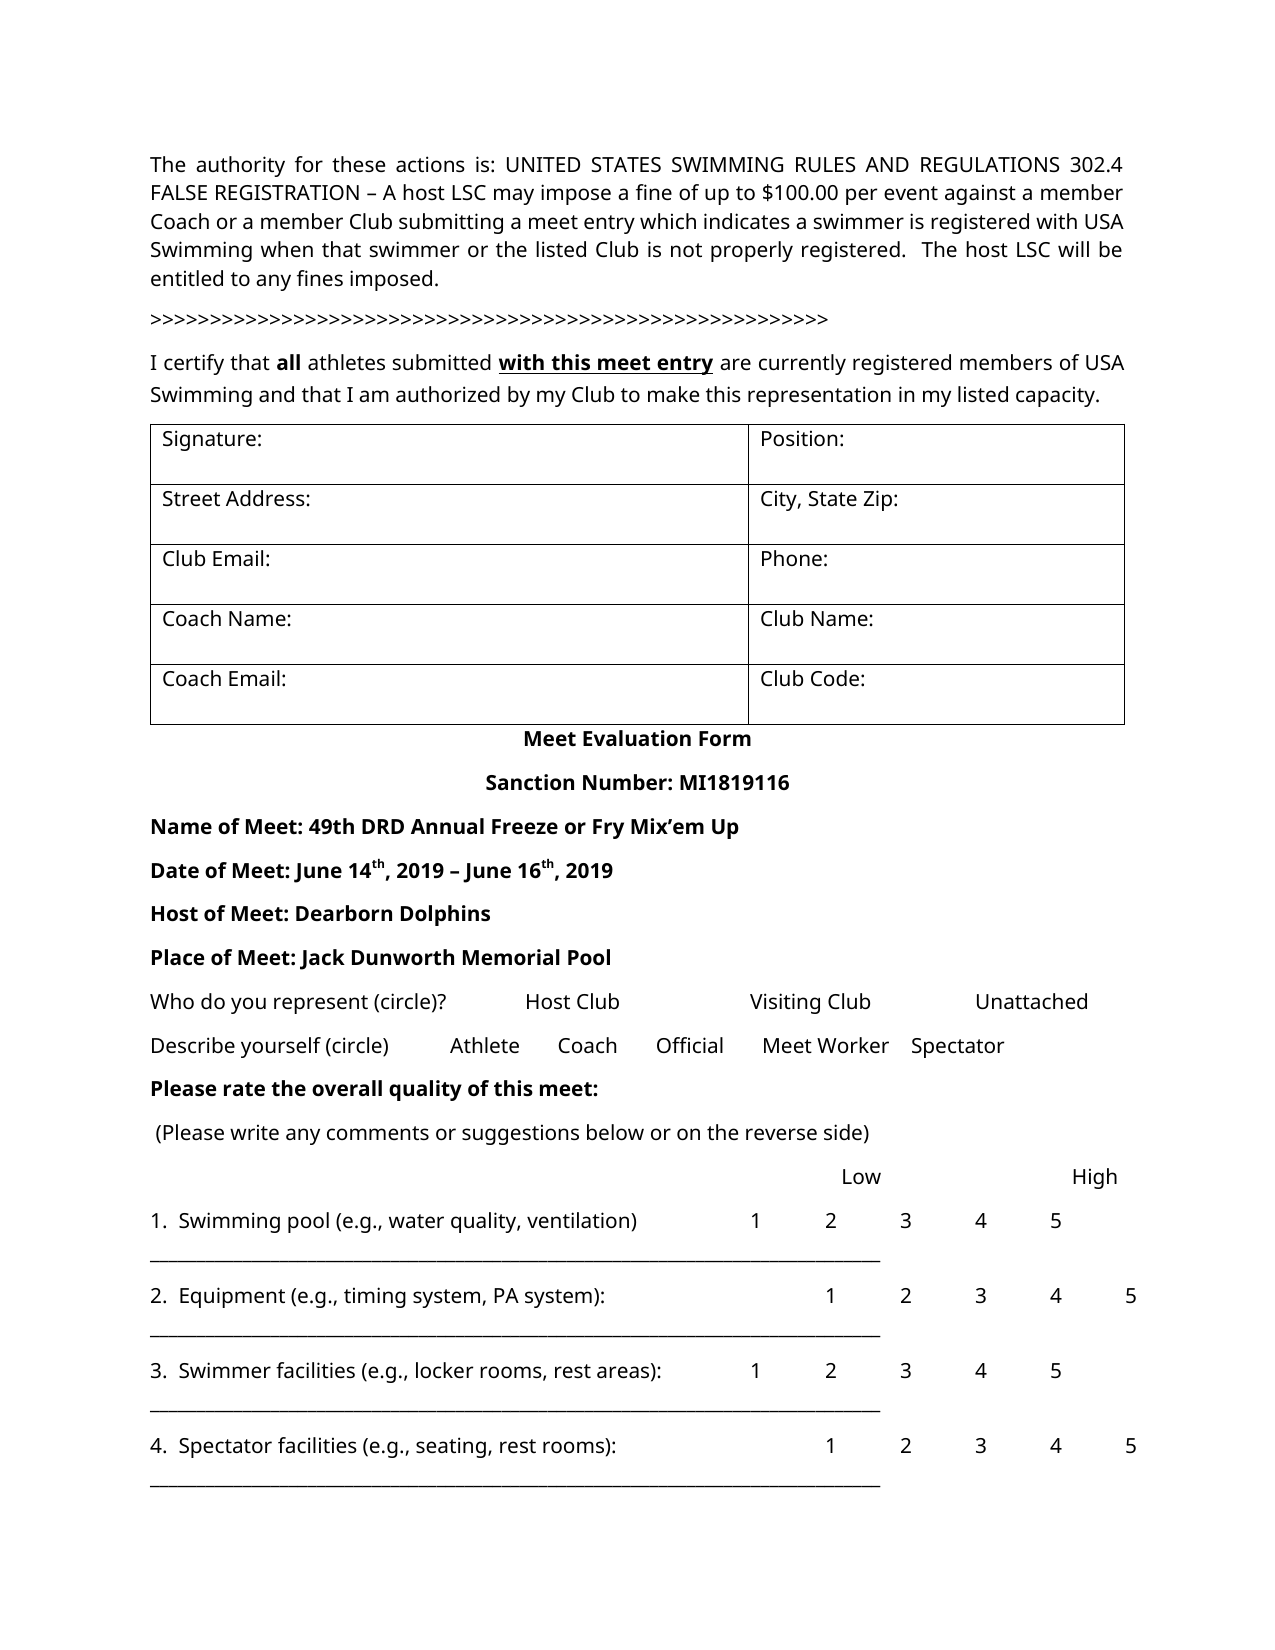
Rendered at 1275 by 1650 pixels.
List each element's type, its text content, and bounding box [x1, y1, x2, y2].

text The authority for these actions is: UNITED STATES SWIMMING RULES REGULATIONS 302.4 FALSE REGISTRATION – A host LSC may impose a fine of up to $100.00 per event against a member Coach or a member Club submitting a meet entry which indicates a swimmer is registered with USA Swimming when that swimmer or the listed Club is not properly registered. The host LSC will be entitled to any fines imposed. [150, 150, 1125, 292]
table_cell City, State Zip: [749, 485, 1124, 543]
text 3. Swimmer facilities (e.g., locker rooms, rest areas): 1 2 3 4 5 [150, 1356, 1266, 1384]
text Low High [150, 1162, 1266, 1190]
table_cell Club Email: [151, 545, 748, 603]
text >>>>>>>>>>>>>>>>>>>>>>>>>>>>>>>>>>>>>>>>>>>>>>>>>>>>>>>>> [150, 305, 1125, 333]
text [150, 1462, 1266, 1490]
text Please rate the overall quality of this meet: [150, 1074, 1266, 1103]
table_cell Club Code: [749, 665, 1124, 723]
table_cell Coach Name: [151, 605, 748, 663]
text Sanction Number: MI1819116 [150, 768, 1125, 797]
text I certify that all athletes submitted with this meet entry are currently registered members of USA Swimming and that I am authorized by my Club to make this representation in my listed capacity. [150, 348, 1125, 408]
table_cell Phone: [749, 545, 1124, 603]
table_cell Coach Email: [151, 665, 748, 723]
text Date of Meet: June 14th, 2019 – June 16th, 2019 [150, 856, 1125, 884]
text (Please write any comments or suggestions below or on the reverse side) [150, 1118, 1266, 1147]
table_header Signature: [151, 425, 748, 483]
text _______________________________________________________________________________ [150, 1237, 1266, 1265]
text 4. Spectator facilities (e.g., seating, rest rooms): 1 2 3 4 5 [150, 1431, 1266, 1459]
text _______________________________________________________________________________ [150, 1312, 1266, 1340]
text 1. Swimming pool (e.g., water quality, ventilation) 1 2 3 4 5 [150, 1206, 1266, 1234]
text Meet Evaluation Form [150, 725, 1125, 753]
text Place of Meet: Jack Dunworth Memorial Pool [150, 943, 1125, 972]
table_cell Club Name: [749, 605, 1124, 663]
text Host of Meet: Dearborn Dolphins [150, 899, 1125, 928]
text Name of Meet: 49th DRD Annual Freeze or Fry Mix’em Up [150, 812, 1125, 840]
text Describe yourself (circle) Athlete Coach Official Meet Worker Spectator [150, 1031, 1125, 1059]
text Who do you represent (circle)? Host Club Visiting Club Unattached [150, 987, 1125, 1015]
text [150, 1387, 1266, 1415]
table_header Position: [749, 425, 1124, 483]
table_cell Street Address: [151, 485, 748, 543]
text 2. Equipment (e.g., timing system, PA system): 1 2 3 4 5 [150, 1281, 1266, 1309]
